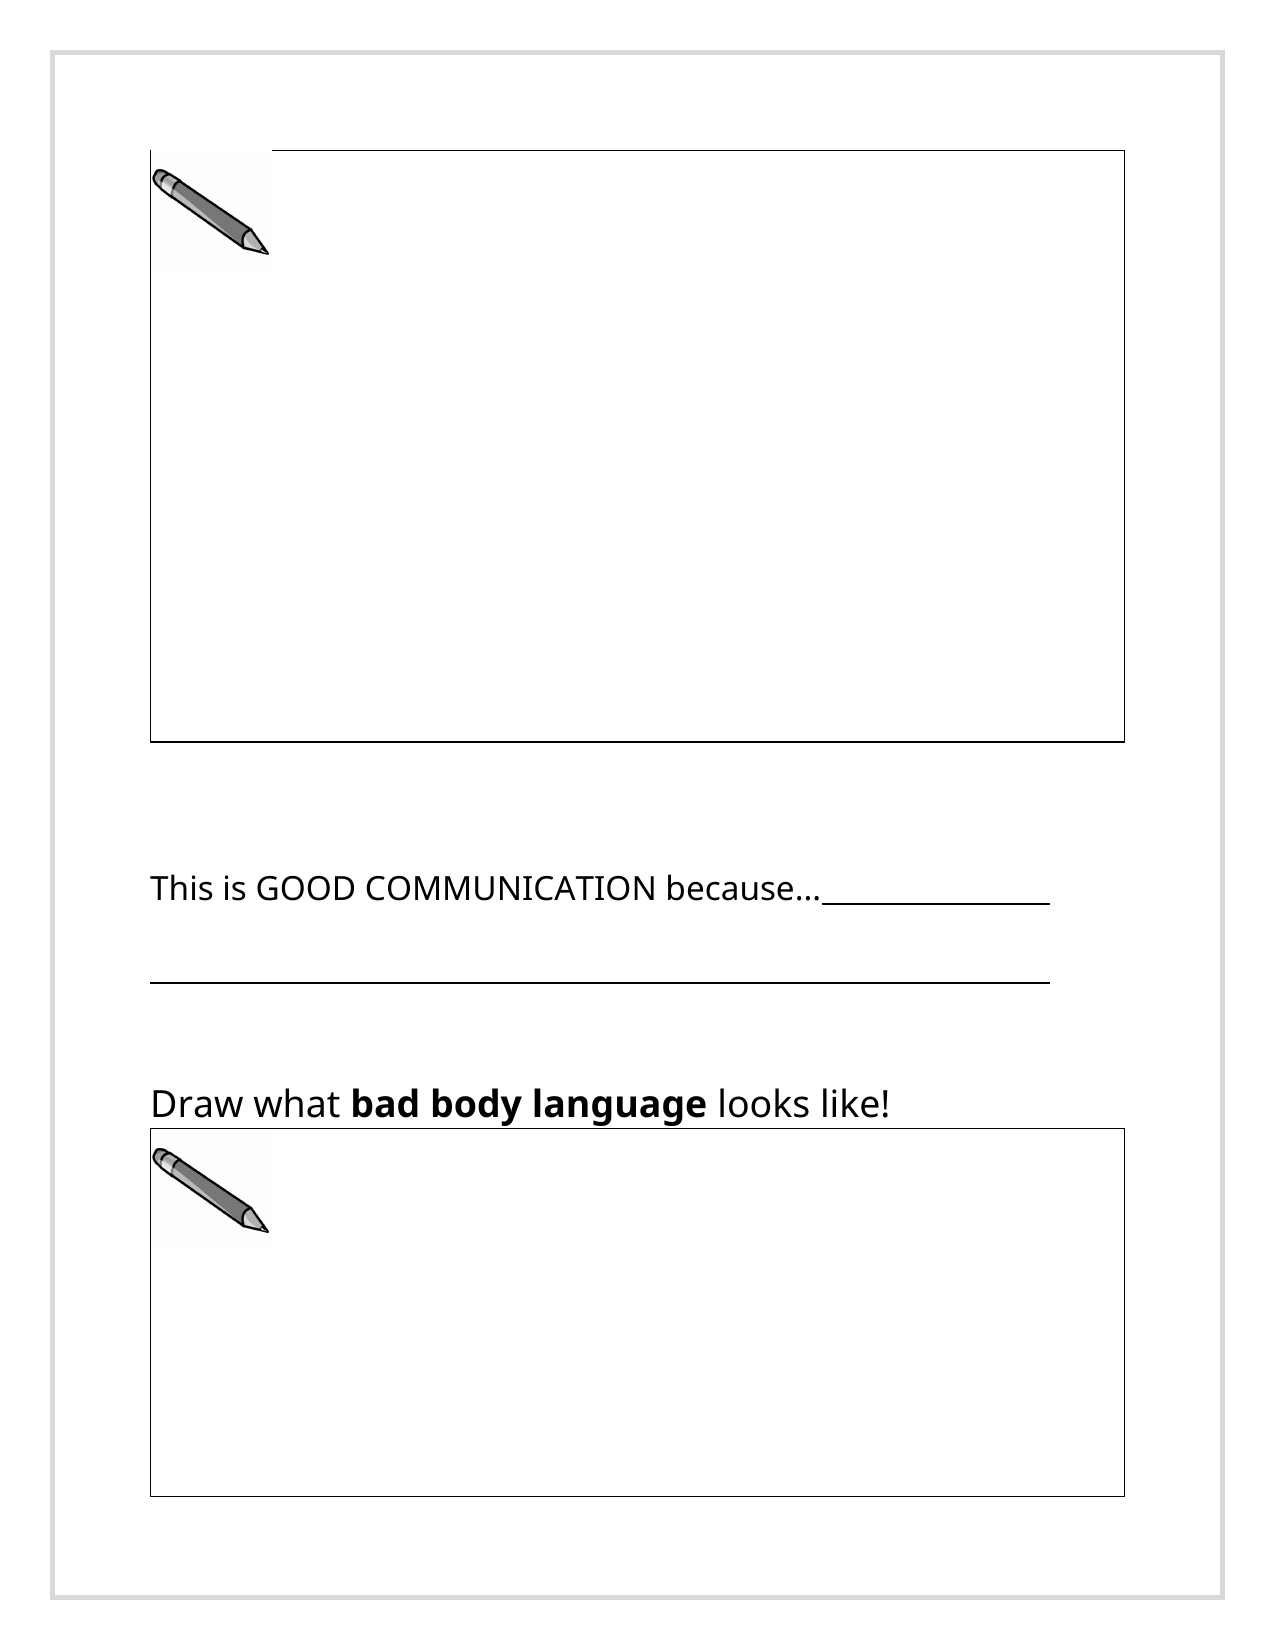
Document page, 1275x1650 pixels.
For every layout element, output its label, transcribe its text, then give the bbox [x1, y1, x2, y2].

table_header [151, 1129, 1124, 1496]
table_header [151, 151, 1124, 741]
text This is GOOD COMMUNICATION because… [150, 864, 1125, 910]
text Draw what bad body language looks like! [150, 1077, 1125, 1128]
